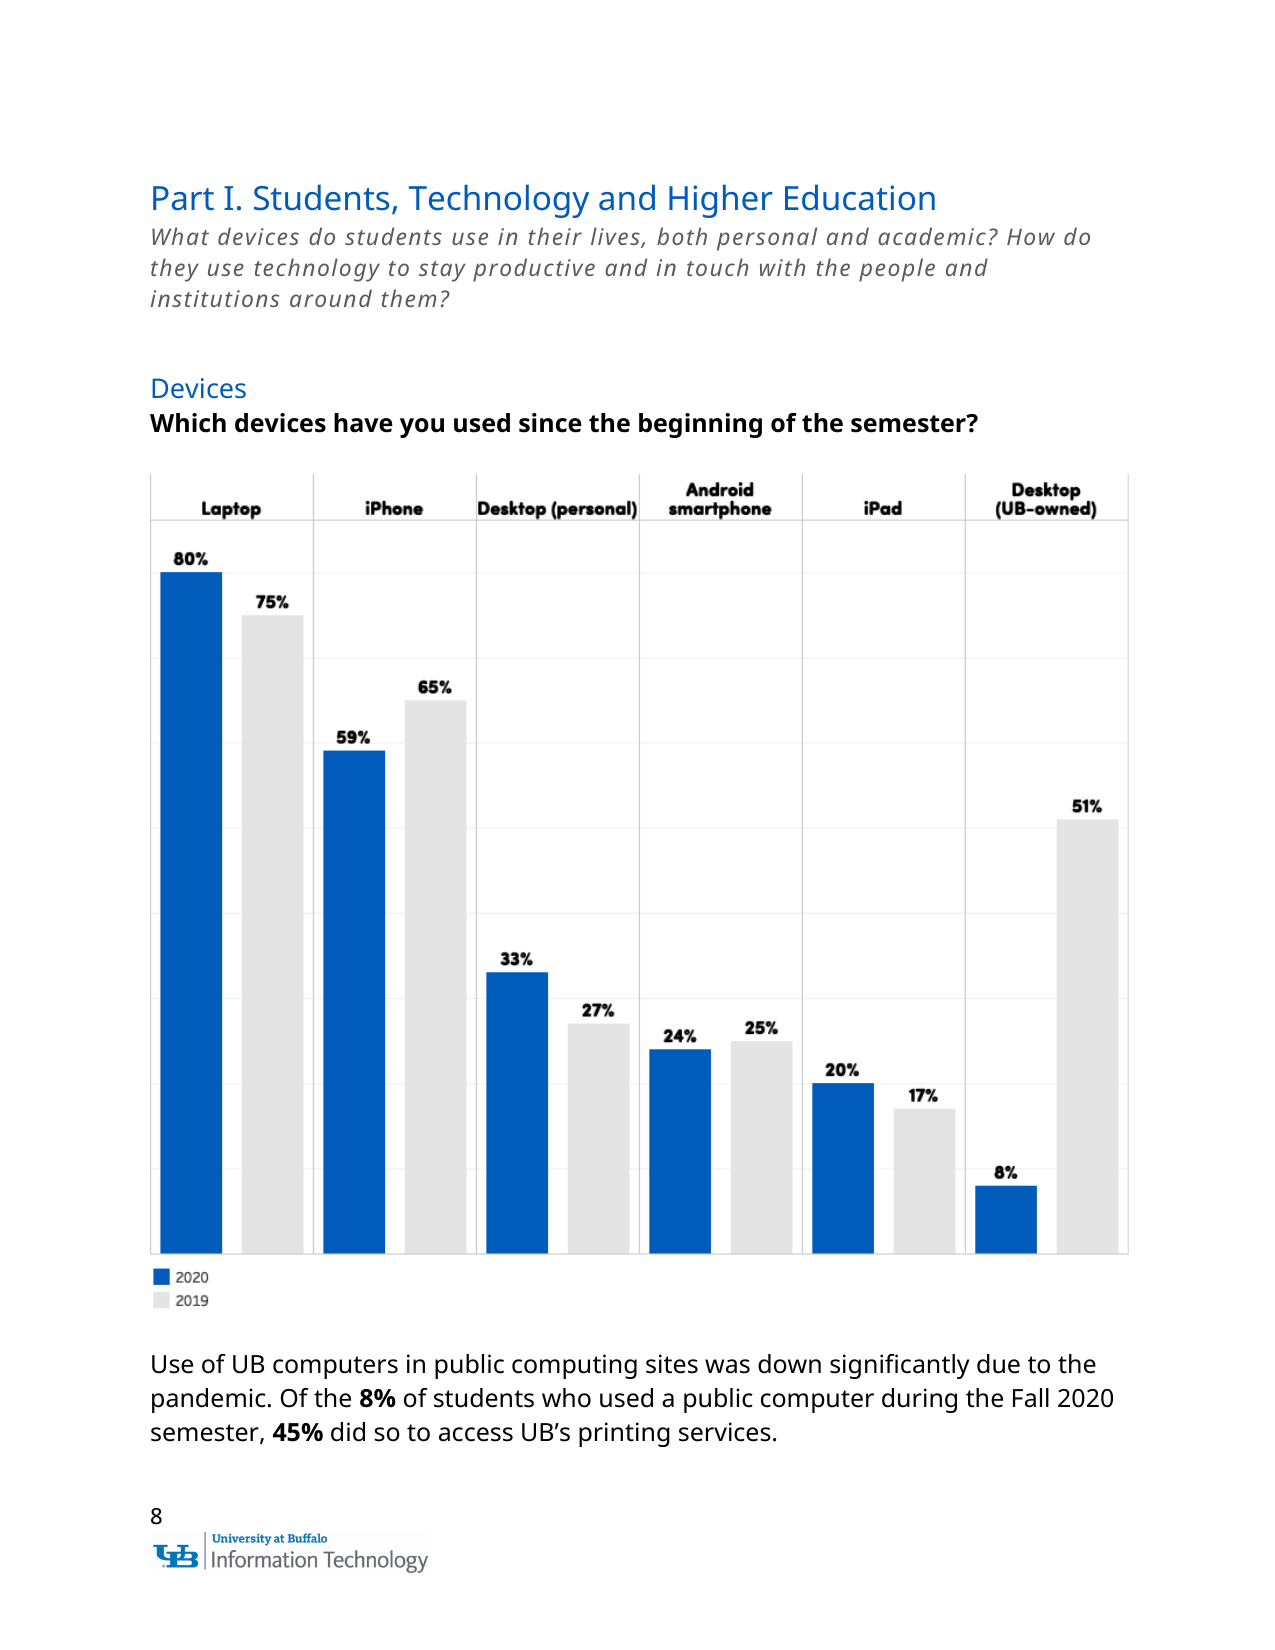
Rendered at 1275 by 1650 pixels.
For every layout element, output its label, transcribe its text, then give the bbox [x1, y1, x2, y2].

text Use of UB computers in public computing sites was down significantly due to the pandemic. Of the 8% of students who used a public computer during the Fall 2020 semester, 45% did so to access UB’s printing services. [150, 1347, 1125, 1449]
picture [150, 474, 1129, 1313]
picture [150, 1531, 430, 1575]
subtitle Devices [150, 369, 1125, 406]
subtitle What devices do students use in their lives, both personal and academic? How do they use technology to stay productive and in touch with the people and institutions around them? [150, 220, 1125, 314]
subtitle Part I. Students, Technology and Higher Education [150, 175, 1125, 220]
text Which devices have you used since the beginning of the semester? [150, 406, 1125, 440]
